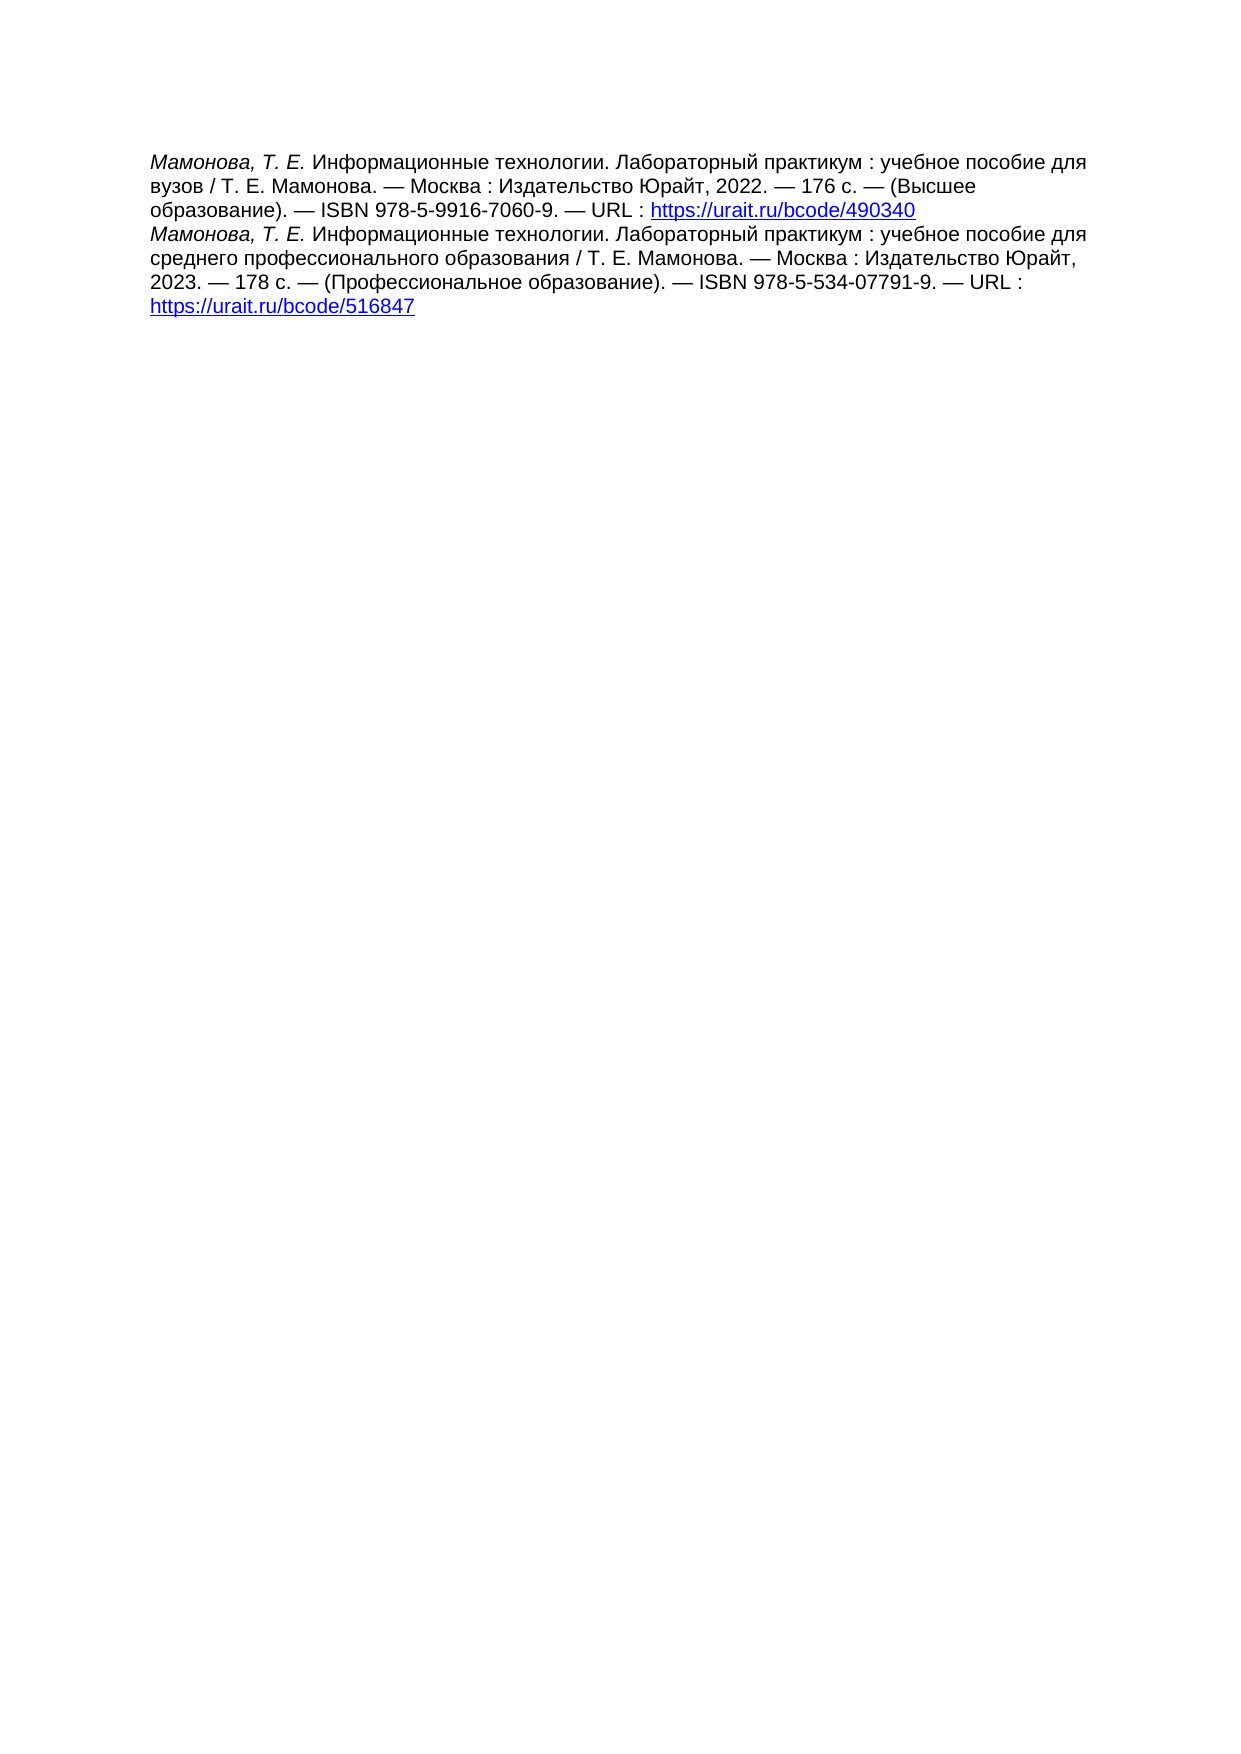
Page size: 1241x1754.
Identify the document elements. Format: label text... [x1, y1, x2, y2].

text Мамонова, Т. Е. Информационные технологии. Лабораторный практикум : учебное пособие для среднего профессионального образования / Т. Е. Мамонова. — Москва : Издательство Юрайт, 2023. — 178 с. — (Профессиональное образование). — ISBN 978-5-534-07791-9. — URL : https://urait.ru/bcode/516847 [150, 222, 1090, 318]
text Мамонова, Т. Е. Информационные технологии. Лабораторный практикум : учебное пособие для вузов / Т. Е. Мамонова. — Москва : Издательство Юрайт, 2022. — 176 с. — (Высшее образование). — ISBN 978-5-9916-7060-9. — URL : https://urait.ru/bcode/490340 [150, 150, 1090, 222]
